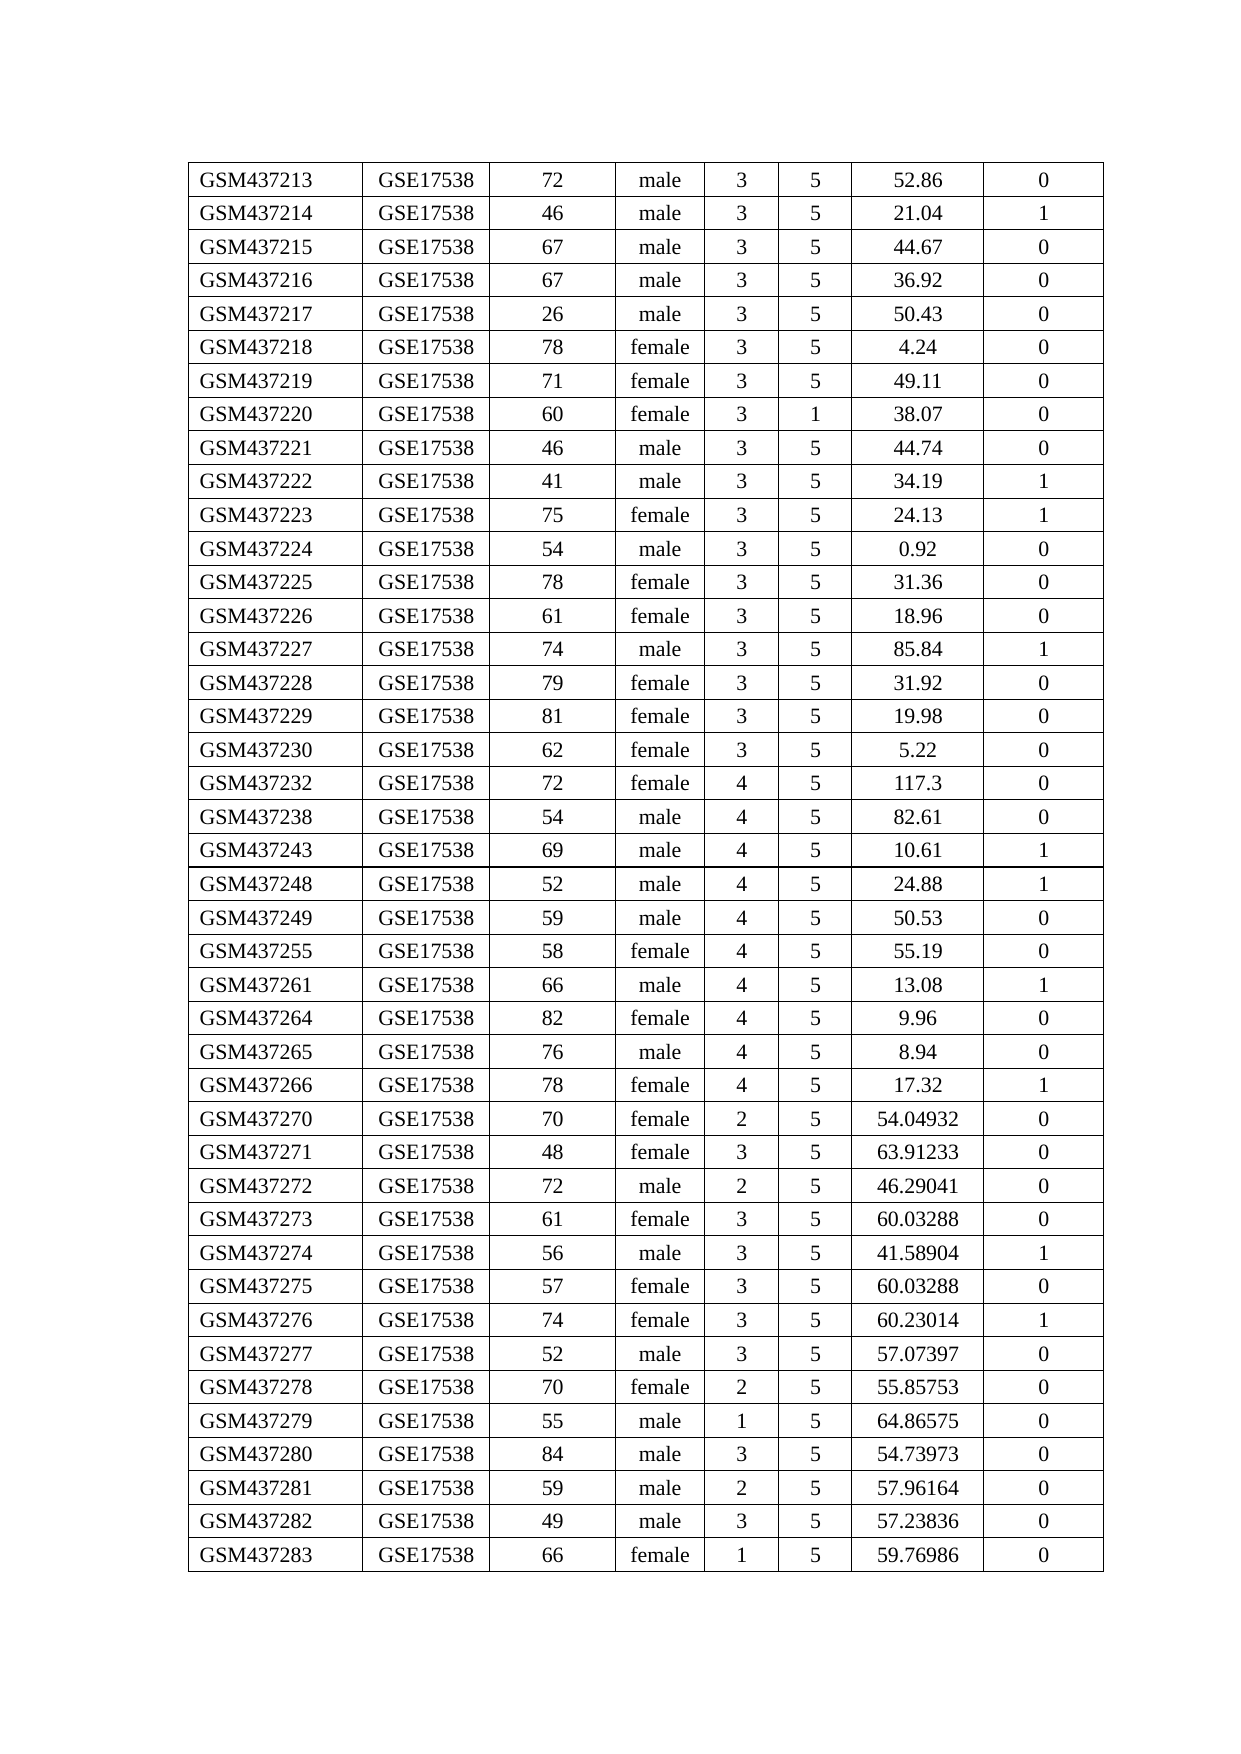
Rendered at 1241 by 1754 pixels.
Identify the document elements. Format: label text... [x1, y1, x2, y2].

table_cell 5 [779, 800, 851, 833]
table_cell 0 [984, 901, 1103, 933]
table_cell 9.96 [852, 1002, 983, 1034]
table_cell GSE17538 [363, 666, 489, 699]
table_cell 0 [984, 264, 1103, 296]
table_cell female [616, 733, 704, 766]
table_cell 0.92 [852, 532, 983, 564]
table_cell 59.76986 [852, 1538, 983, 1571]
table_cell GSM437278 [189, 1371, 362, 1403]
table_cell 5 [779, 1069, 851, 1101]
table_cell 0 [984, 733, 1103, 766]
table_cell 0 [984, 297, 1103, 330]
table_cell male [616, 297, 704, 330]
table_cell 5 [779, 1471, 851, 1504]
table_cell 54.04932 [852, 1102, 983, 1135]
table_cell 3 [705, 297, 778, 330]
table_cell 79 [490, 666, 615, 699]
table_cell male [616, 465, 704, 497]
table_cell GSM437282 [189, 1505, 362, 1537]
table_cell 1 [984, 834, 1103, 866]
table_cell 4 [705, 800, 778, 833]
table_cell 71 [490, 364, 615, 397]
table_cell 0 [984, 163, 1103, 196]
table_cell 46 [490, 197, 615, 229]
table_cell 34.19 [852, 465, 983, 497]
table_cell 58 [490, 935, 615, 967]
table_cell GSM437248 [189, 868, 362, 900]
table_cell 17.32 [852, 1069, 983, 1101]
table_cell 60.23014 [852, 1304, 983, 1336]
table_cell 50.53 [852, 901, 983, 933]
table_cell 4 [705, 1002, 778, 1034]
table_cell 50.43 [852, 297, 983, 330]
table_cell 78 [490, 566, 615, 598]
table_cell GSM437255 [189, 935, 362, 967]
table_cell 2 [705, 1371, 778, 1403]
table_cell 5 [779, 901, 851, 933]
table_cell GSE17538 [363, 1035, 489, 1068]
table_cell male [616, 834, 704, 866]
table_cell GSE17538 [363, 1404, 489, 1437]
table_cell 4 [705, 901, 778, 933]
table_cell 31.92 [852, 666, 983, 699]
table_cell 5 [779, 1136, 851, 1168]
table_cell 0 [984, 431, 1103, 464]
table_cell female [616, 1270, 704, 1302]
table_cell 3 [705, 1505, 778, 1537]
table_cell 5 [779, 935, 851, 967]
table_cell 67 [490, 264, 615, 296]
table_cell 4 [705, 834, 778, 866]
table_cell male [616, 264, 704, 296]
table_cell male [616, 968, 704, 1001]
table_cell 2 [705, 1102, 778, 1135]
table_cell GSM437249 [189, 901, 362, 933]
table_cell GSE17538 [363, 264, 489, 296]
table_cell GSM437238 [189, 800, 362, 833]
table_cell 5 [779, 1371, 851, 1403]
table_cell male [616, 633, 704, 665]
table_cell GSE17538 [363, 968, 489, 1001]
table_cell GSM437217 [189, 297, 362, 330]
table_cell 1 [984, 968, 1103, 1001]
table_cell 117.3 [852, 767, 983, 799]
table_cell 44.67 [852, 230, 983, 263]
table_cell 5 [779, 1538, 851, 1571]
table_cell male [616, 532, 704, 564]
table_cell 4 [705, 968, 778, 1001]
table_cell 70 [490, 1102, 615, 1135]
table_cell female [616, 1538, 704, 1571]
table_cell GSE17538 [363, 1371, 489, 1403]
table_cell 18.96 [852, 599, 983, 632]
table_cell GSM437272 [189, 1169, 362, 1202]
table_cell 0 [984, 599, 1103, 632]
table_cell 5 [779, 733, 851, 766]
table_cell 76 [490, 1035, 615, 1068]
table_cell 5 [779, 1203, 851, 1235]
table_cell male [616, 1404, 704, 1437]
table_cell female [616, 398, 704, 430]
table_cell 5 [779, 1236, 851, 1269]
table_cell GSM437271 [189, 1136, 362, 1168]
table_cell 59 [490, 901, 615, 933]
table_cell 0 [984, 800, 1103, 833]
table_cell 64.86575 [852, 1404, 983, 1437]
table_cell 0 [984, 398, 1103, 430]
table_cell 1 [984, 1304, 1103, 1336]
table_cell 0 [984, 1538, 1103, 1571]
table_cell GSE17538 [363, 1236, 489, 1269]
table_cell 0 [984, 1169, 1103, 1202]
table_cell male [616, 197, 704, 229]
table_cell 5 [779, 1102, 851, 1135]
table_cell 5 [779, 1337, 851, 1369]
table_cell 4 [705, 767, 778, 799]
table_cell GSE17538 [363, 800, 489, 833]
table_cell GSM437264 [189, 1002, 362, 1034]
table_cell GSE17538 [363, 331, 489, 363]
table_cell 5 [779, 331, 851, 363]
table_cell 4 [705, 868, 778, 900]
table_cell GSE17538 [363, 1337, 489, 1369]
table_cell GSE17538 [363, 1538, 489, 1571]
table_cell 3 [705, 1270, 778, 1302]
table_cell 0 [984, 331, 1103, 363]
table_cell 0 [984, 1002, 1103, 1034]
table_cell 5 [779, 499, 851, 531]
table_cell 69 [490, 834, 615, 866]
table_cell 5 [779, 767, 851, 799]
table_cell 49 [490, 1505, 615, 1537]
table_cell 5 [779, 465, 851, 497]
table_cell 5 [779, 666, 851, 699]
table_cell 1 [984, 465, 1103, 497]
table_cell 0 [984, 566, 1103, 598]
table_cell 2 [705, 1169, 778, 1202]
table_cell 57.96164 [852, 1471, 983, 1504]
table_cell 3 [705, 733, 778, 766]
table_cell GSE17538 [363, 767, 489, 799]
table_cell 1 [779, 398, 851, 430]
table_cell 85.84 [852, 633, 983, 665]
table_cell 31.36 [852, 566, 983, 598]
table_cell 4 [705, 935, 778, 967]
table_cell 5 [779, 566, 851, 598]
table_cell 41.58904 [852, 1236, 983, 1269]
table_cell GSE17538 [363, 1169, 489, 1202]
table_cell GSE17538 [363, 1002, 489, 1034]
table_cell GSE17538 [363, 297, 489, 330]
table_cell GSM437215 [189, 230, 362, 263]
table_cell male [616, 1337, 704, 1369]
table_cell 36.92 [852, 264, 983, 296]
table_cell 3 [705, 431, 778, 464]
table_cell 78 [490, 331, 615, 363]
table_cell 0 [984, 532, 1103, 564]
table_cell 0 [984, 230, 1103, 263]
table_cell GSE17538 [363, 599, 489, 632]
table_cell female [616, 499, 704, 531]
table_cell GSE17538 [363, 465, 489, 497]
table_cell 55.85753 [852, 1371, 983, 1403]
table_cell GSM437216 [189, 264, 362, 296]
table_cell 66 [490, 968, 615, 1001]
table_cell GSE17538 [363, 1203, 489, 1235]
table_cell 3 [705, 398, 778, 430]
table_cell 5 [779, 431, 851, 464]
table_cell GSE17538 [363, 1270, 489, 1302]
table_cell GSE17538 [363, 1471, 489, 1504]
table_cell 63.91233 [852, 1136, 983, 1168]
table_cell GSE17538 [363, 163, 489, 196]
table_cell male [616, 1236, 704, 1269]
table_cell 3 [705, 230, 778, 263]
table_cell female [616, 599, 704, 632]
table_cell 74 [490, 1304, 615, 1336]
table_cell 5 [779, 968, 851, 1001]
table_cell GSE17538 [363, 1505, 489, 1537]
table_cell 75 [490, 499, 615, 531]
table_cell male [616, 868, 704, 900]
table_cell 61 [490, 599, 615, 632]
table_cell GSM437279 [189, 1404, 362, 1437]
table_cell 46.29041 [852, 1169, 983, 1202]
table_cell 60 [490, 398, 615, 430]
table_cell GSE17538 [363, 733, 489, 766]
table_cell GSM437280 [189, 1438, 362, 1470]
table_cell GSM437226 [189, 599, 362, 632]
table_cell GSM437223 [189, 499, 362, 531]
table_cell female [616, 767, 704, 799]
table_cell 3 [705, 532, 778, 564]
table_cell 52 [490, 868, 615, 900]
table_cell 3 [705, 331, 778, 363]
table_cell 5 [779, 230, 851, 263]
table_cell GSM437224 [189, 532, 362, 564]
table_cell 24.88 [852, 868, 983, 900]
table_cell 1 [984, 633, 1103, 665]
table_cell 3 [705, 599, 778, 632]
table_cell 8.94 [852, 1035, 983, 1068]
table_cell 57.07397 [852, 1337, 983, 1369]
table_cell GSE17538 [363, 499, 489, 531]
table_cell 59 [490, 1471, 615, 1504]
table_cell female [616, 331, 704, 363]
table_cell 2 [705, 1471, 778, 1504]
table_cell 26 [490, 297, 615, 330]
table_cell 70 [490, 1371, 615, 1403]
table_cell GSM437219 [189, 364, 362, 397]
table_cell 3 [705, 633, 778, 665]
table_cell 60.03288 [852, 1203, 983, 1235]
table_cell GSM437265 [189, 1035, 362, 1068]
table_cell 19.98 [852, 700, 983, 732]
table_cell 5 [779, 1169, 851, 1202]
table_cell 56 [490, 1236, 615, 1269]
table_cell GSM437270 [189, 1102, 362, 1135]
table_cell GSE17538 [363, 1069, 489, 1101]
table_cell 57.23836 [852, 1505, 983, 1537]
table_cell 48 [490, 1136, 615, 1168]
table_cell 62 [490, 733, 615, 766]
table_cell 44.74 [852, 431, 983, 464]
table_cell 0 [984, 1102, 1103, 1135]
table_cell 52 [490, 1337, 615, 1369]
table_cell 5 [779, 1002, 851, 1034]
table_cell 0 [984, 364, 1103, 397]
table_cell GSM437214 [189, 197, 362, 229]
table_cell GSM437281 [189, 1471, 362, 1504]
table_cell 52.86 [852, 163, 983, 196]
table_cell GSM437218 [189, 331, 362, 363]
table_cell GSM437222 [189, 465, 362, 497]
table_cell GSM437266 [189, 1069, 362, 1101]
table_cell 46 [490, 431, 615, 464]
table_cell 66 [490, 1538, 615, 1571]
table_cell 0 [984, 1471, 1103, 1504]
table_cell 57 [490, 1270, 615, 1302]
table_cell male [616, 1035, 704, 1068]
table_cell 0 [984, 1136, 1103, 1168]
table_cell male [616, 431, 704, 464]
table_cell 3 [705, 465, 778, 497]
table_cell 5 [779, 633, 851, 665]
table_cell 61 [490, 1203, 615, 1235]
table_cell 3 [705, 1136, 778, 1168]
table_cell 54 [490, 800, 615, 833]
table_cell 5 [779, 1438, 851, 1470]
table_cell 55 [490, 1404, 615, 1437]
table_cell GSM437274 [189, 1236, 362, 1269]
table_cell 60.03288 [852, 1270, 983, 1302]
table_cell 54.73973 [852, 1438, 983, 1470]
table_cell female [616, 1002, 704, 1034]
table_cell 84 [490, 1438, 615, 1470]
table_cell 5 [779, 532, 851, 564]
table_cell 3 [705, 264, 778, 296]
table_cell GSM437229 [189, 700, 362, 732]
table_cell male [616, 230, 704, 263]
table_cell 3 [705, 1438, 778, 1470]
table_cell GSM437277 [189, 1337, 362, 1369]
table_cell 0 [984, 1337, 1103, 1369]
table_cell 1 [984, 1069, 1103, 1101]
table_cell 0 [984, 1404, 1103, 1437]
table_cell GSE17538 [363, 532, 489, 564]
table_cell 0 [984, 1035, 1103, 1068]
table_cell 4.24 [852, 331, 983, 363]
table_cell female [616, 1102, 704, 1135]
table_cell 3 [705, 499, 778, 531]
table_cell GSM437243 [189, 834, 362, 866]
table_cell female [616, 566, 704, 598]
table_cell 81 [490, 700, 615, 732]
table_cell 55.19 [852, 935, 983, 967]
table_cell GSM437213 [189, 163, 362, 196]
table_cell 4 [705, 1035, 778, 1068]
table_cell GSE17538 [363, 1136, 489, 1168]
table_cell 72 [490, 1169, 615, 1202]
table_cell 54 [490, 532, 615, 564]
table_cell 0 [984, 1270, 1103, 1302]
table_cell 5 [779, 700, 851, 732]
table_cell 5 [779, 1404, 851, 1437]
table_cell female [616, 364, 704, 397]
table_cell 5 [779, 264, 851, 296]
table_cell GSE17538 [363, 364, 489, 397]
table_cell female [616, 1203, 704, 1235]
table_cell 24.13 [852, 499, 983, 531]
table_cell GSM437225 [189, 566, 362, 598]
table_cell GSE17538 [363, 1102, 489, 1135]
table_cell GSM437275 [189, 1270, 362, 1302]
table_cell 67 [490, 230, 615, 263]
table_cell 0 [984, 666, 1103, 699]
table_cell GSM437261 [189, 968, 362, 1001]
table_cell 4 [705, 1069, 778, 1101]
table_cell female [616, 935, 704, 967]
table_cell 21.04 [852, 197, 983, 229]
table_cell 3 [705, 1203, 778, 1235]
table_cell 0 [984, 767, 1103, 799]
table_cell 49.11 [852, 364, 983, 397]
table_cell GSM437220 [189, 398, 362, 430]
table_cell GSM437232 [189, 767, 362, 799]
table_cell 82 [490, 1002, 615, 1034]
table_cell 0 [984, 700, 1103, 732]
table_cell GSM437283 [189, 1538, 362, 1571]
table_cell male [616, 1505, 704, 1537]
table_cell 0 [984, 1371, 1103, 1403]
table_cell 3 [705, 700, 778, 732]
table_cell GSE17538 [363, 398, 489, 430]
table_cell 5 [779, 197, 851, 229]
table_cell 0 [984, 1505, 1103, 1537]
table_cell 5 [779, 599, 851, 632]
table_cell 5 [779, 834, 851, 866]
table_cell female [616, 1371, 704, 1403]
table_cell GSE17538 [363, 431, 489, 464]
table_cell male [616, 163, 704, 196]
table_cell 38.07 [852, 398, 983, 430]
table_cell 72 [490, 163, 615, 196]
table_cell female [616, 666, 704, 699]
table_cell female [616, 700, 704, 732]
table_cell female [616, 1136, 704, 1168]
table_cell GSM437276 [189, 1304, 362, 1336]
table_cell 1 [705, 1538, 778, 1571]
table_cell GSE17538 [363, 834, 489, 866]
table_cell 41 [490, 465, 615, 497]
table_cell 10.61 [852, 834, 983, 866]
table_cell 5 [779, 1505, 851, 1537]
table_cell 1 [984, 499, 1103, 531]
table_cell 1 [705, 1404, 778, 1437]
table_cell 5 [779, 297, 851, 330]
table_cell 5 [779, 1035, 851, 1068]
table_cell GSE17538 [363, 868, 489, 900]
table_cell 5.22 [852, 733, 983, 766]
table_cell male [616, 1169, 704, 1202]
table_cell 82.61 [852, 800, 983, 833]
table_cell 3 [705, 364, 778, 397]
table_cell 3 [705, 1337, 778, 1369]
table_cell female [616, 1069, 704, 1101]
table_cell 74 [490, 633, 615, 665]
table_cell 5 [779, 1304, 851, 1336]
table_cell GSE17538 [363, 1304, 489, 1336]
table_cell 5 [779, 163, 851, 196]
table_cell GSE17538 [363, 230, 489, 263]
table_cell GSM437230 [189, 733, 362, 766]
table_cell 13.08 [852, 968, 983, 1001]
table_cell GSE17538 [363, 197, 489, 229]
table_cell 5 [779, 1270, 851, 1302]
table_cell GSE17538 [363, 566, 489, 598]
table_cell 0 [984, 1438, 1103, 1470]
table_cell 3 [705, 197, 778, 229]
table_cell 0 [984, 935, 1103, 967]
table_cell 1 [984, 197, 1103, 229]
table_cell 3 [705, 666, 778, 699]
table_cell 72 [490, 767, 615, 799]
table_cell 78 [490, 1069, 615, 1101]
table_cell 1 [984, 868, 1103, 900]
table_cell male [616, 800, 704, 833]
table_cell 3 [705, 1304, 778, 1336]
table_cell 3 [705, 566, 778, 598]
table_cell male [616, 1471, 704, 1504]
table_cell female [616, 1304, 704, 1336]
table_cell 3 [705, 163, 778, 196]
table_cell 1 [984, 1236, 1103, 1269]
table_cell GSM437227 [189, 633, 362, 665]
table_cell GSE17538 [363, 633, 489, 665]
table_cell GSM437221 [189, 431, 362, 464]
table_cell 5 [779, 868, 851, 900]
table_cell male [616, 1438, 704, 1470]
table_cell 5 [779, 364, 851, 397]
table_cell 3 [705, 1236, 778, 1269]
table_cell 0 [984, 1203, 1103, 1235]
table_cell male [616, 901, 704, 933]
table_cell GSE17538 [363, 700, 489, 732]
table_cell GSM437273 [189, 1203, 362, 1235]
table_cell GSE17538 [363, 935, 489, 967]
table_cell GSE17538 [363, 901, 489, 933]
table_cell GSE17538 [363, 1438, 489, 1470]
table_cell GSM437228 [189, 666, 362, 699]
